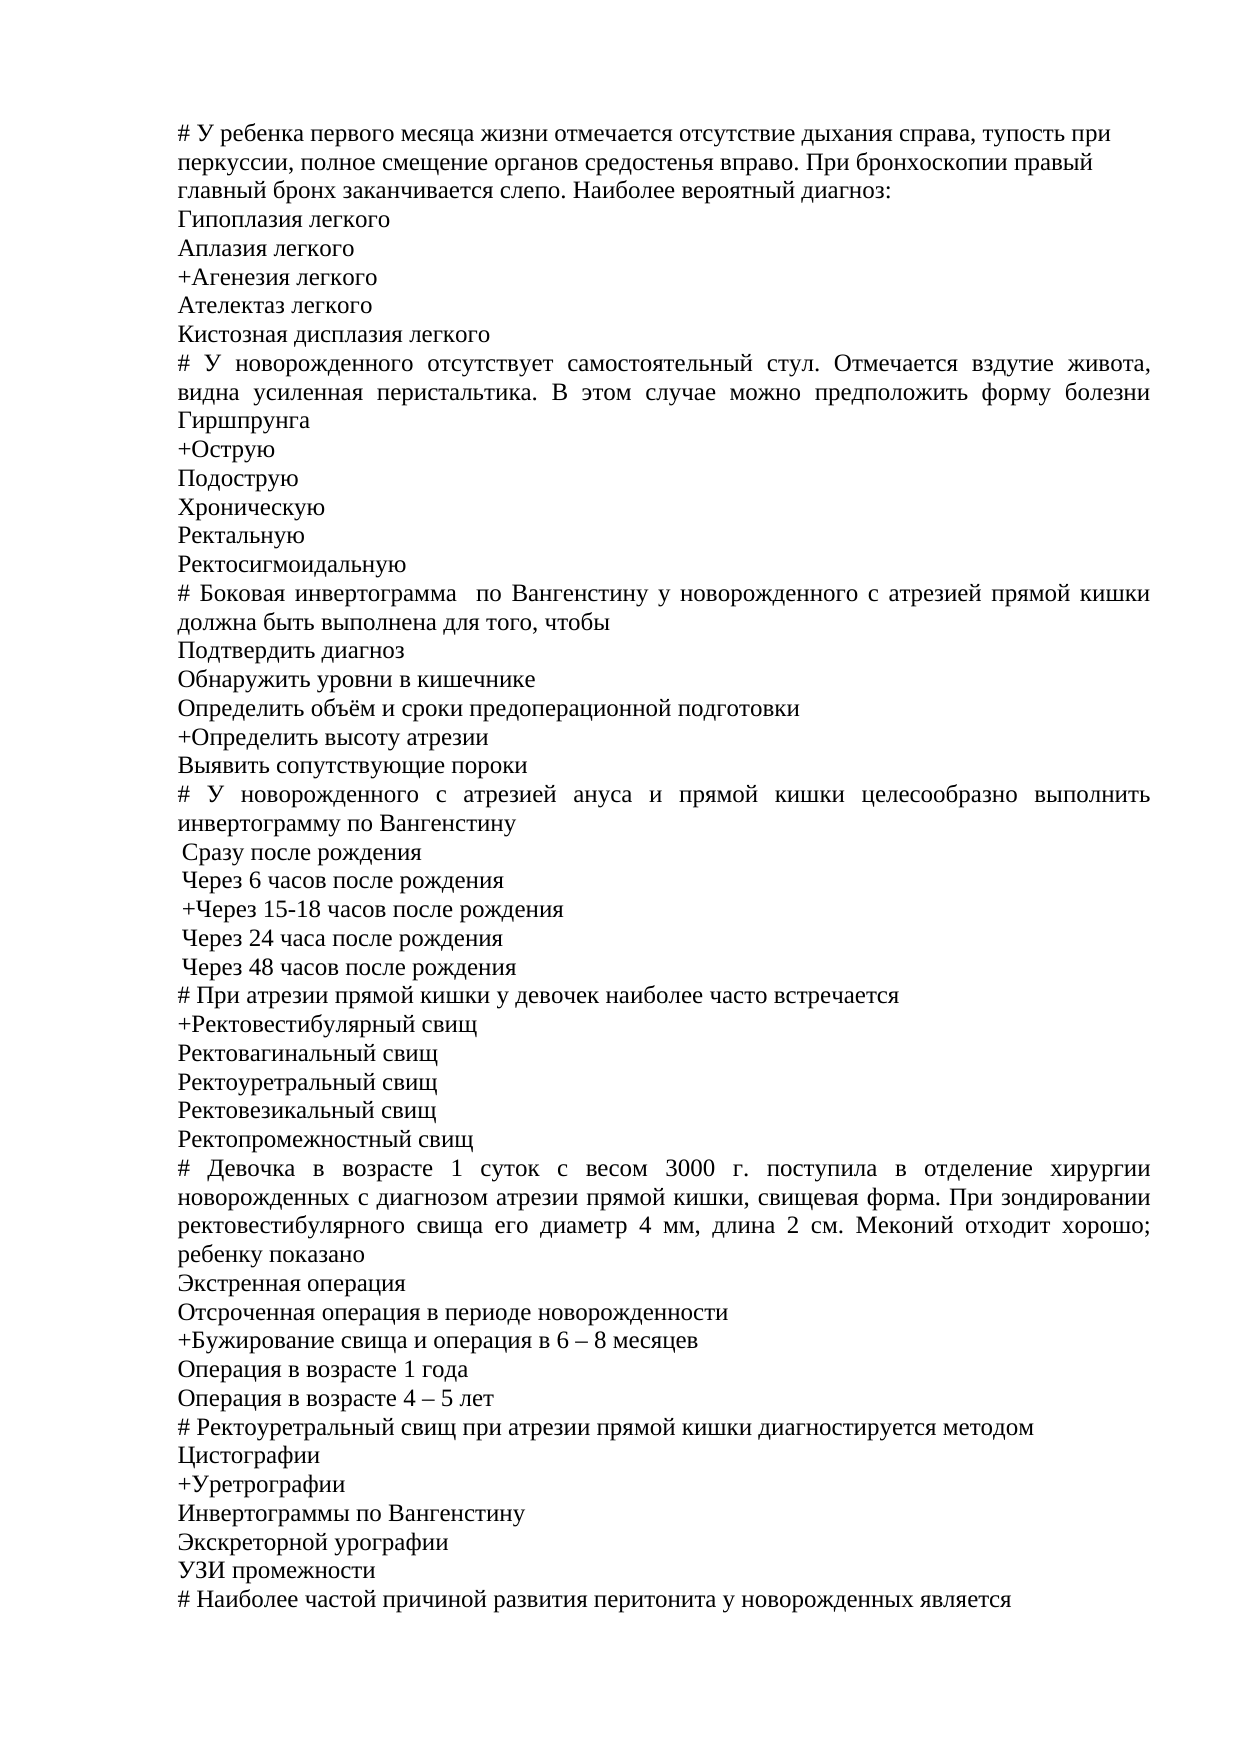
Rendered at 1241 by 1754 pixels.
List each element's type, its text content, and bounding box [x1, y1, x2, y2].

text Отсроченная операция в периоде новорожденности [177, 1297, 1152, 1326]
text Сразу после рождения [182, 837, 1152, 866]
text Ректальную [177, 521, 1152, 549]
text Определить объём и сроки предоперационной подготовки [177, 693, 1152, 722]
text # У новорожденного отсутствует самостоятельный стул. Отмечается вздутие живота, видна усиленная перистальтика. В этом случае можно предположить форму болезни Гиршпрунга [177, 348, 1152, 434]
text +Уретрографии [177, 1469, 1152, 1498]
text Ректосигмоидальную [177, 549, 1152, 578]
text Операция в возрасте 1 года [177, 1354, 1152, 1383]
text Обнаружить уровни в кишечнике [177, 664, 1152, 693]
text Аплазия легкого [177, 233, 1152, 262]
text +Ректовестибулярный свищ [177, 1009, 1152, 1038]
text Подострую [177, 463, 1152, 492]
text Ректовезикальный свищ [177, 1096, 1152, 1124]
text +Определить высоту атрезии [177, 722, 1152, 751]
text +Агенезия легкого [177, 262, 1152, 291]
text Хроническую [177, 492, 1152, 521]
text Подтвердить диагноз [177, 636, 1152, 664]
text +Через 15-18 часов после рождения [182, 894, 1152, 923]
text Ректоуретральный свищ [177, 1067, 1152, 1096]
text +Острую [177, 434, 1152, 463]
text Через 6 часов после рождения [182, 866, 1152, 894]
text Выявить сопутствующие пороки [177, 751, 1152, 779]
text Ателектаз легкого [177, 291, 1152, 319]
text УЗИ промежности [177, 1556, 1152, 1584]
text # У новорожденного с атрезией ануса и прямой кишки целесообразно выполнить инвертограмму по Вангенстину [177, 779, 1152, 837]
text Через 48 часов после рождения [182, 952, 1152, 981]
text # Ректоуретральный свищ при атрезии прямой кишки диагностируется методом [177, 1412, 1152, 1441]
text Гипоплазия легкого [177, 204, 1152, 233]
text Инвертограммы по Вангенстину [177, 1498, 1152, 1527]
text Кистозная дисплазия легкого [177, 319, 1152, 348]
text +Бужирование свища и операция в 6 – 8 месяцев [177, 1326, 1152, 1354]
text # У ребенка первого месяца жизни отмечается отсутствие дыхания справа, тупость при перкуссии, полное смещение органов средостенья вправо. При бронхоскопии правый главный бронх заканчивается слепо. Наиболее вероятный диагноз: [177, 118, 1152, 204]
text # При атрезии прямой кишки у девочек наиболее часто встречается [177, 981, 1152, 1009]
text Операция в возрасте 4 – 5 лет [177, 1383, 1152, 1412]
text Экскреторной урографии [177, 1527, 1152, 1556]
text Ректопромежностный свищ [177, 1124, 1152, 1153]
text Ректовагинальный свищ [177, 1038, 1152, 1067]
text # Наиболее частой причиной развития перитонита у новорожденных является [177, 1584, 1152, 1613]
text # Боковая инвертограмма по Вангенстину у новорожденного с атрезией прямой кишки должна быть выполнена для того, чтобы [177, 578, 1152, 636]
text Экстренная операция [177, 1268, 1152, 1297]
text Через 24 часа после рождения [182, 923, 1152, 952]
text Цистографии [177, 1441, 1152, 1469]
text # Девочка в возрасте 1 суток с весом 3000 г. поступила в отделение хирургии новорожденных с диагнозом атрезии прямой кишки, свищевая форма. При зондировании ректовестибулярного свища его диаметр 4 мм, длина 2 см. Меконий отходит хорошо; ребенку показано [177, 1153, 1152, 1268]
